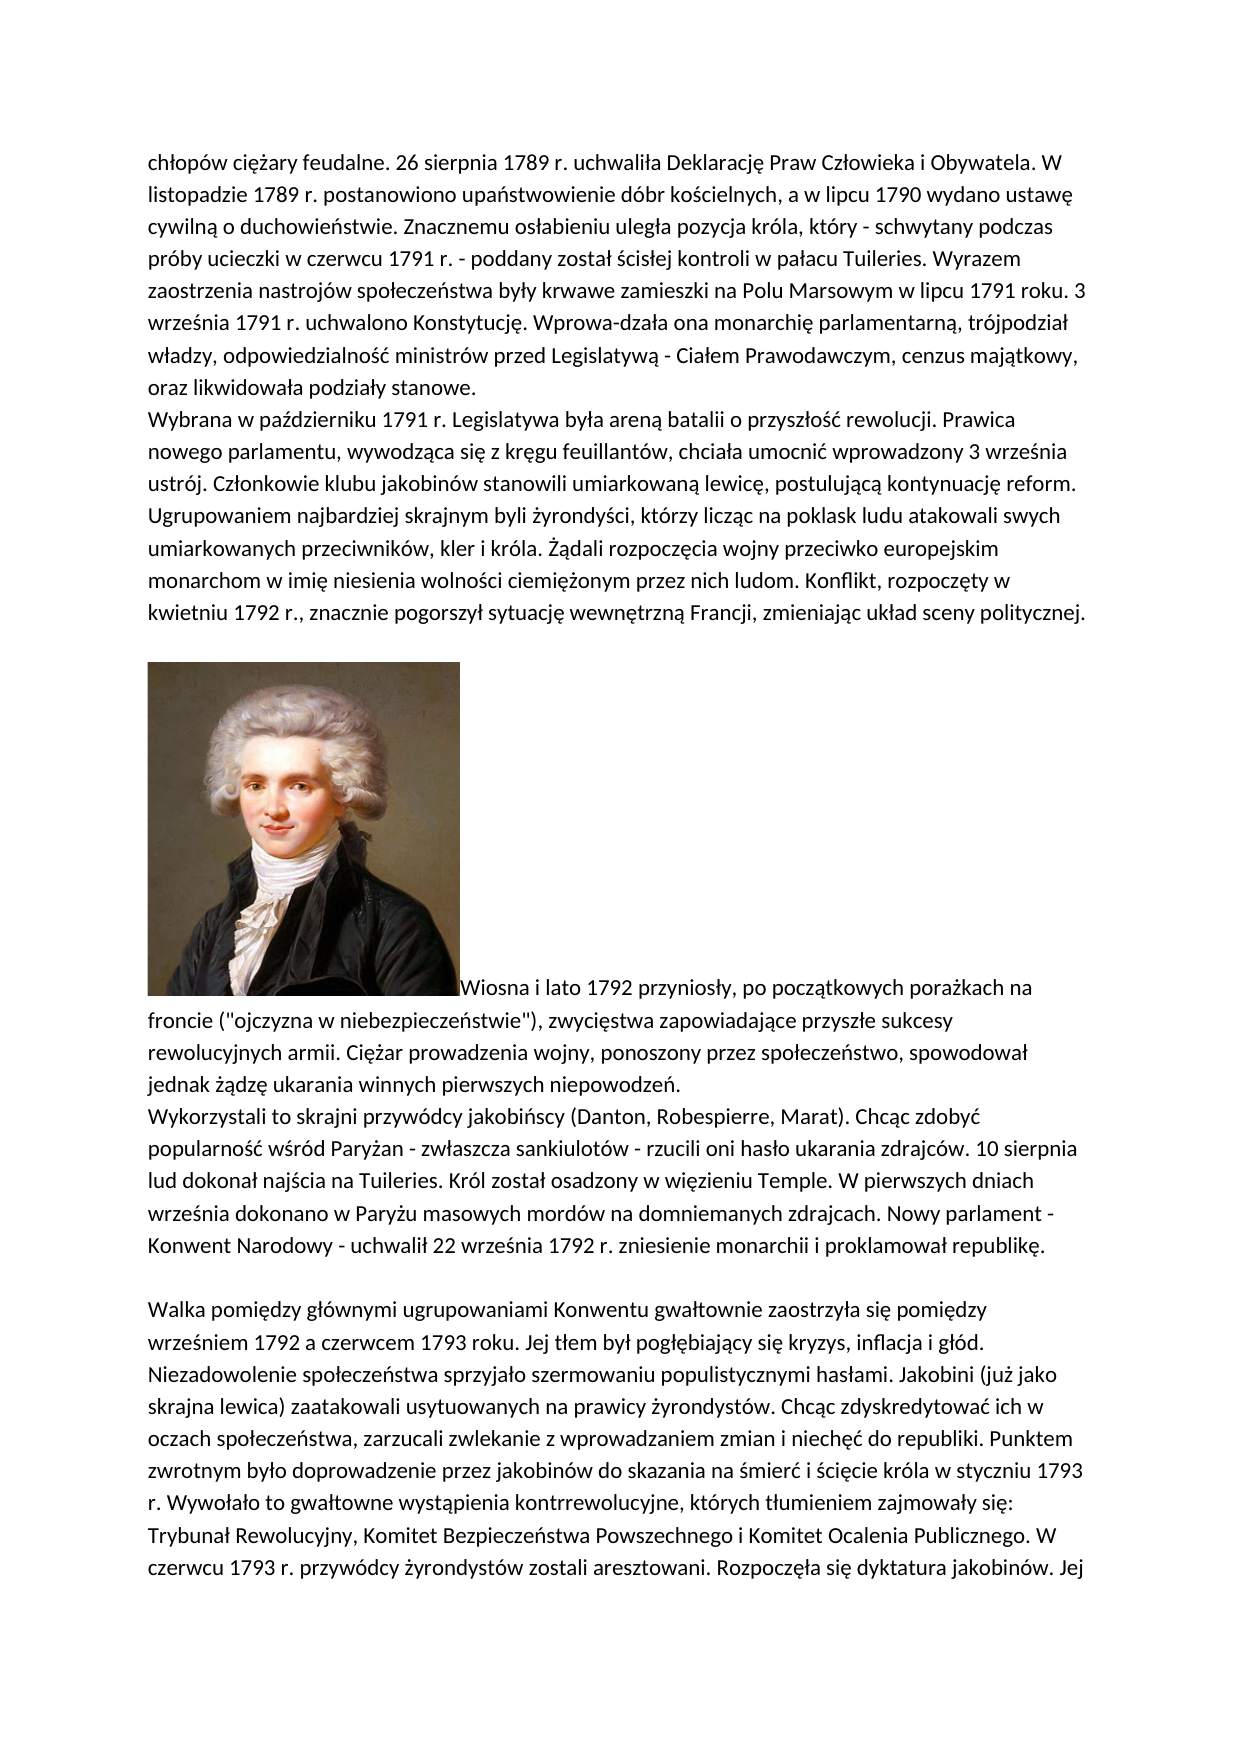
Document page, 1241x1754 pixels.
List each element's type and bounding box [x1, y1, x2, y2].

picture [147, 662, 460, 996]
text [148, 148, 1093, 1581]
